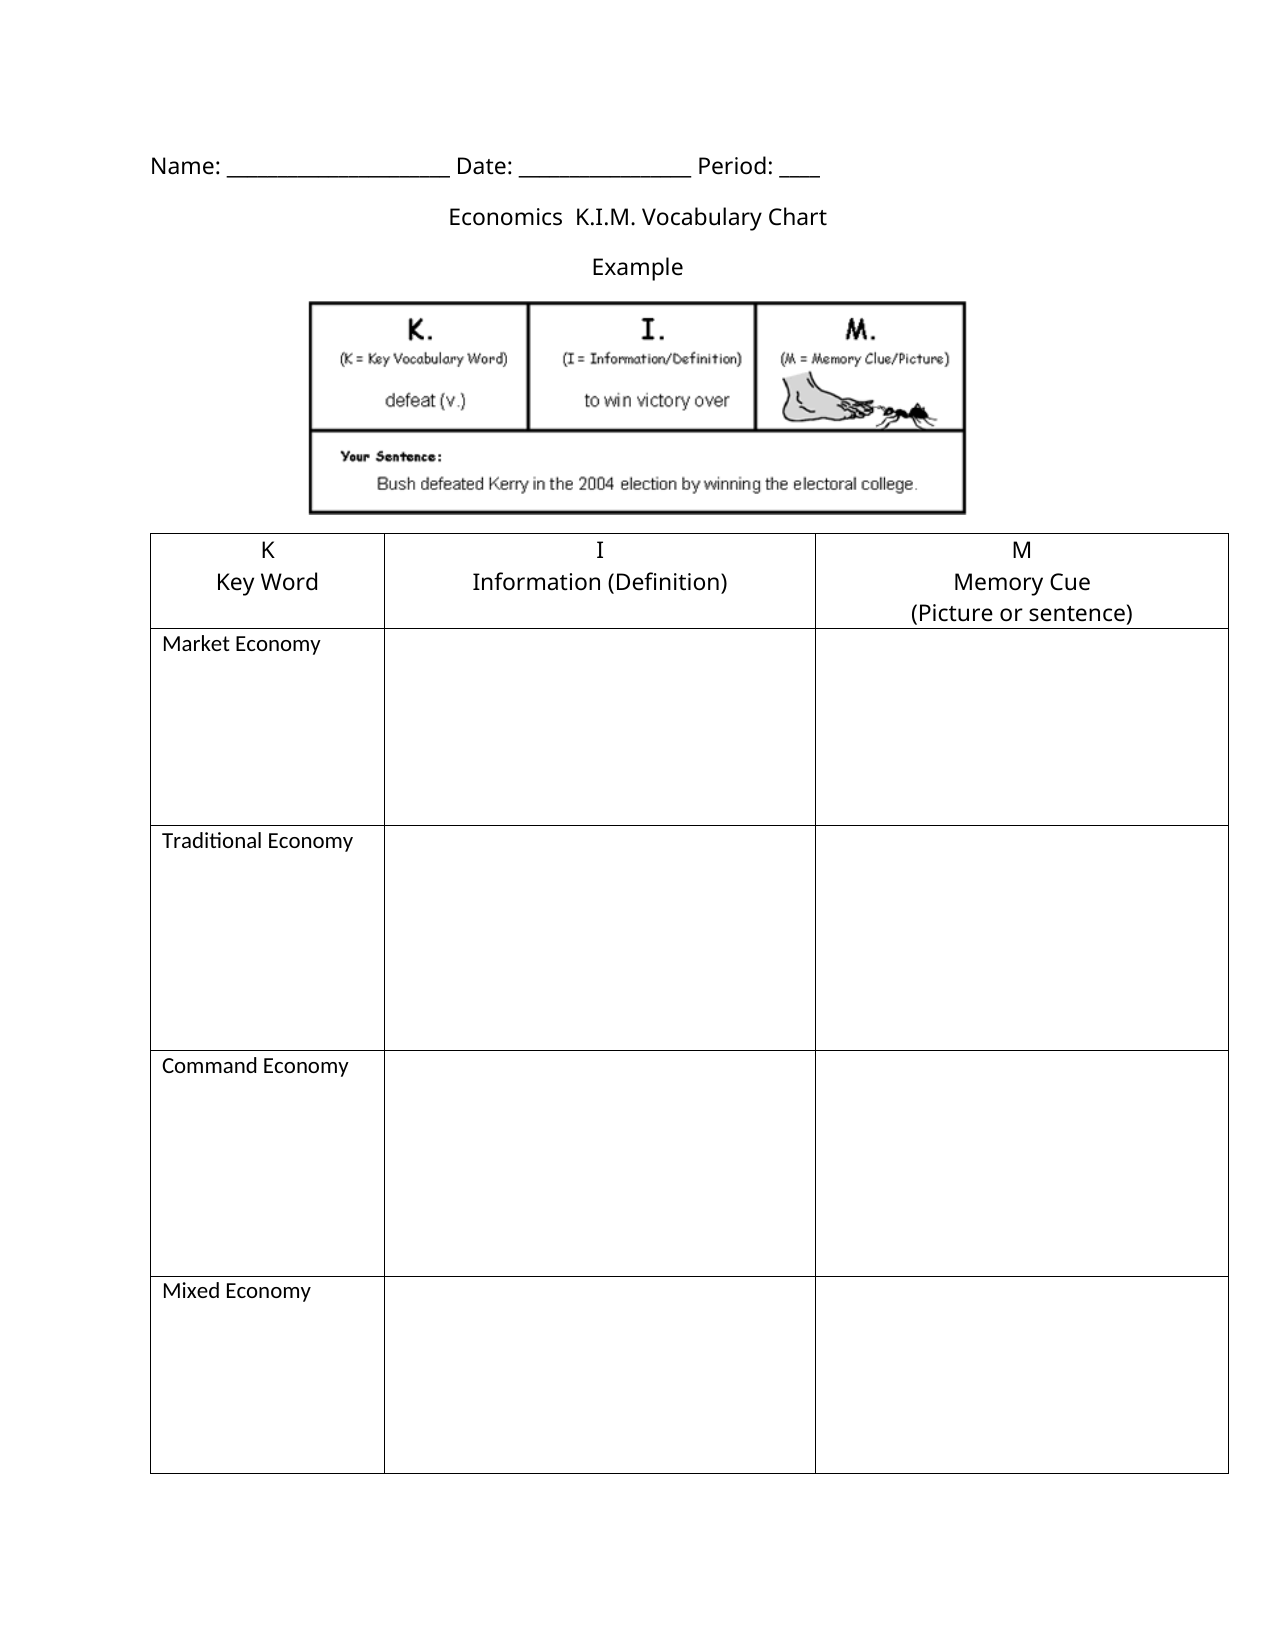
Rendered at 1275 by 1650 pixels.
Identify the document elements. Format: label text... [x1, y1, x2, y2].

table_cell [385, 629, 815, 825]
table_cell Traditional Economy [151, 826, 384, 1050]
table_cell [385, 1277, 815, 1473]
picture [308, 301, 967, 515]
table_cell [816, 826, 1228, 1050]
table_header I Information (Definition) [385, 534, 815, 628]
text Name: ______________________ Date: _________________ Period: ____ [150, 150, 1125, 181]
table_header K Key Word [151, 534, 384, 628]
table_cell [816, 629, 1228, 825]
table_cell Mixed Economy [151, 1277, 384, 1473]
table_header M Memory Cue (Picture or sentence) [816, 534, 1228, 628]
text Economics K.I.M. Vocabulary Chart [150, 200, 1125, 232]
table_cell Command Economy [151, 1051, 384, 1276]
table_cell Market Economy [151, 629, 384, 825]
table_cell [385, 826, 815, 1050]
table_cell [816, 1277, 1228, 1473]
table_cell [816, 1051, 1228, 1276]
text Example [150, 251, 1125, 282]
table_cell [385, 1051, 815, 1276]
